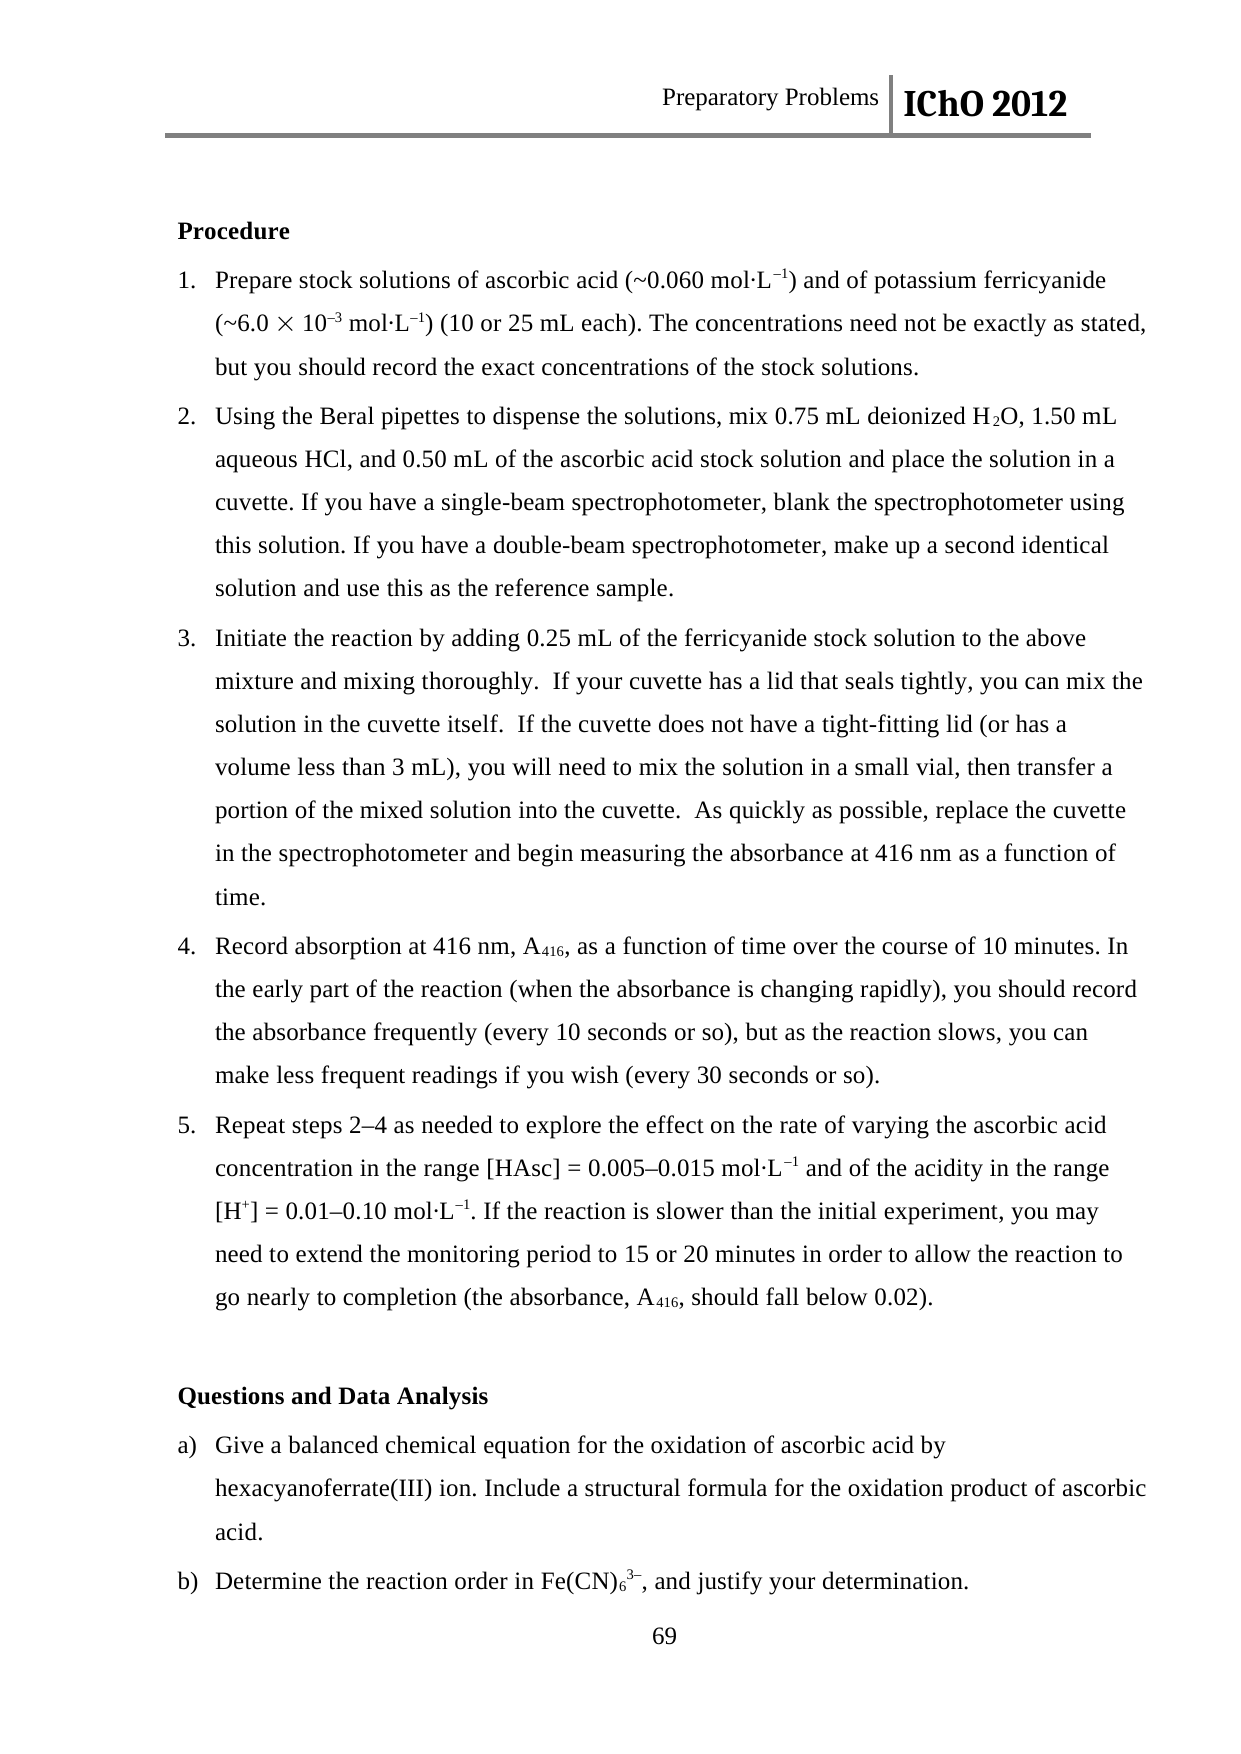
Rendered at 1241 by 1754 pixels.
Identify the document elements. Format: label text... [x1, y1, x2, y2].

text Questions and Data Analysis [177, 1381, 1152, 1410]
text 4. Record absorption at 416 nm, A416, as a function of time over the course of 10 minutes. In the early part of the reaction (when the absorbance is changing rapidly), you should record the absorbance frequently (every 10 seconds or so), but as the reaction slows, you can make less frequent readings if you wish (every 30 seconds or so). [177, 931, 1152, 1089]
text 5. Repeat steps 2–4 as needed to explore the effect on the rate of varying the ascorbic acid concentration in the range [HAsc] = 0.005–0.015 mol∙L–1 and of the acidity in the range [H+] = 0.01–0.10 mol∙L–1. If the reaction is slower than the initial experiment, you may need to extend the monitoring period to 15 or 20 minutes in order to allow the reaction to go nearly to completion (the absorbance, A416, should fall below 0.02). [177, 1110, 1152, 1311]
text a) Give a balanced chemical equation for the oxidation of ascorbic acid by hexacyanoferrate(III) ion. Include a structural formula for the oxidation product of ascorbic acid. [177, 1430, 1152, 1545]
text 3. Initiate the reaction by adding 0.25 mL of the ferricyanide stock solution to the above mixture and mixing thoroughly. If your cuvette has a lid that seals tightly, you can mix the solution in the cuvette itself. If the cuvette does not have a tight-fitting lid (or has a volume less than 3 mL), you will need to mix the solution in a small vial, then transfer a portion of the mixed solution into the cuvette. As quickly as possible, replace the cuvette in the spectrophotometer and begin measuring the absorbance at 416 nm as a function of time. [177, 623, 1152, 910]
text Procedure [177, 216, 1152, 245]
text 1. Prepare stock solutions of ascorbic acid (~0.060 mol∙L–1) and of potassium ferricyanide (~6.0 10–3 mol∙L–1) (10 or 25 mL each). The concentrations need not be exactly as stated, but you should record the exact concentrations of the stock solutions. [177, 265, 1152, 380]
text 2. Using the Beral pipettes to dispense the solutions, mix 0.75 mL deionized H2O, 1.50 mL aqueous HCl, and 0.50 mL of the ascorbic acid stock solution and place the solution in a cuvette. If you have a single-beam spectrophotometer, blank the spectrophotometer using this solution. If you have a double-beam spectrophotometer, make up a second identical solution and use this as the reference sample. [177, 401, 1152, 602]
text b) Determine the reaction order in Fe(CN)63–, and justify your determination. [177, 1566, 1152, 1595]
